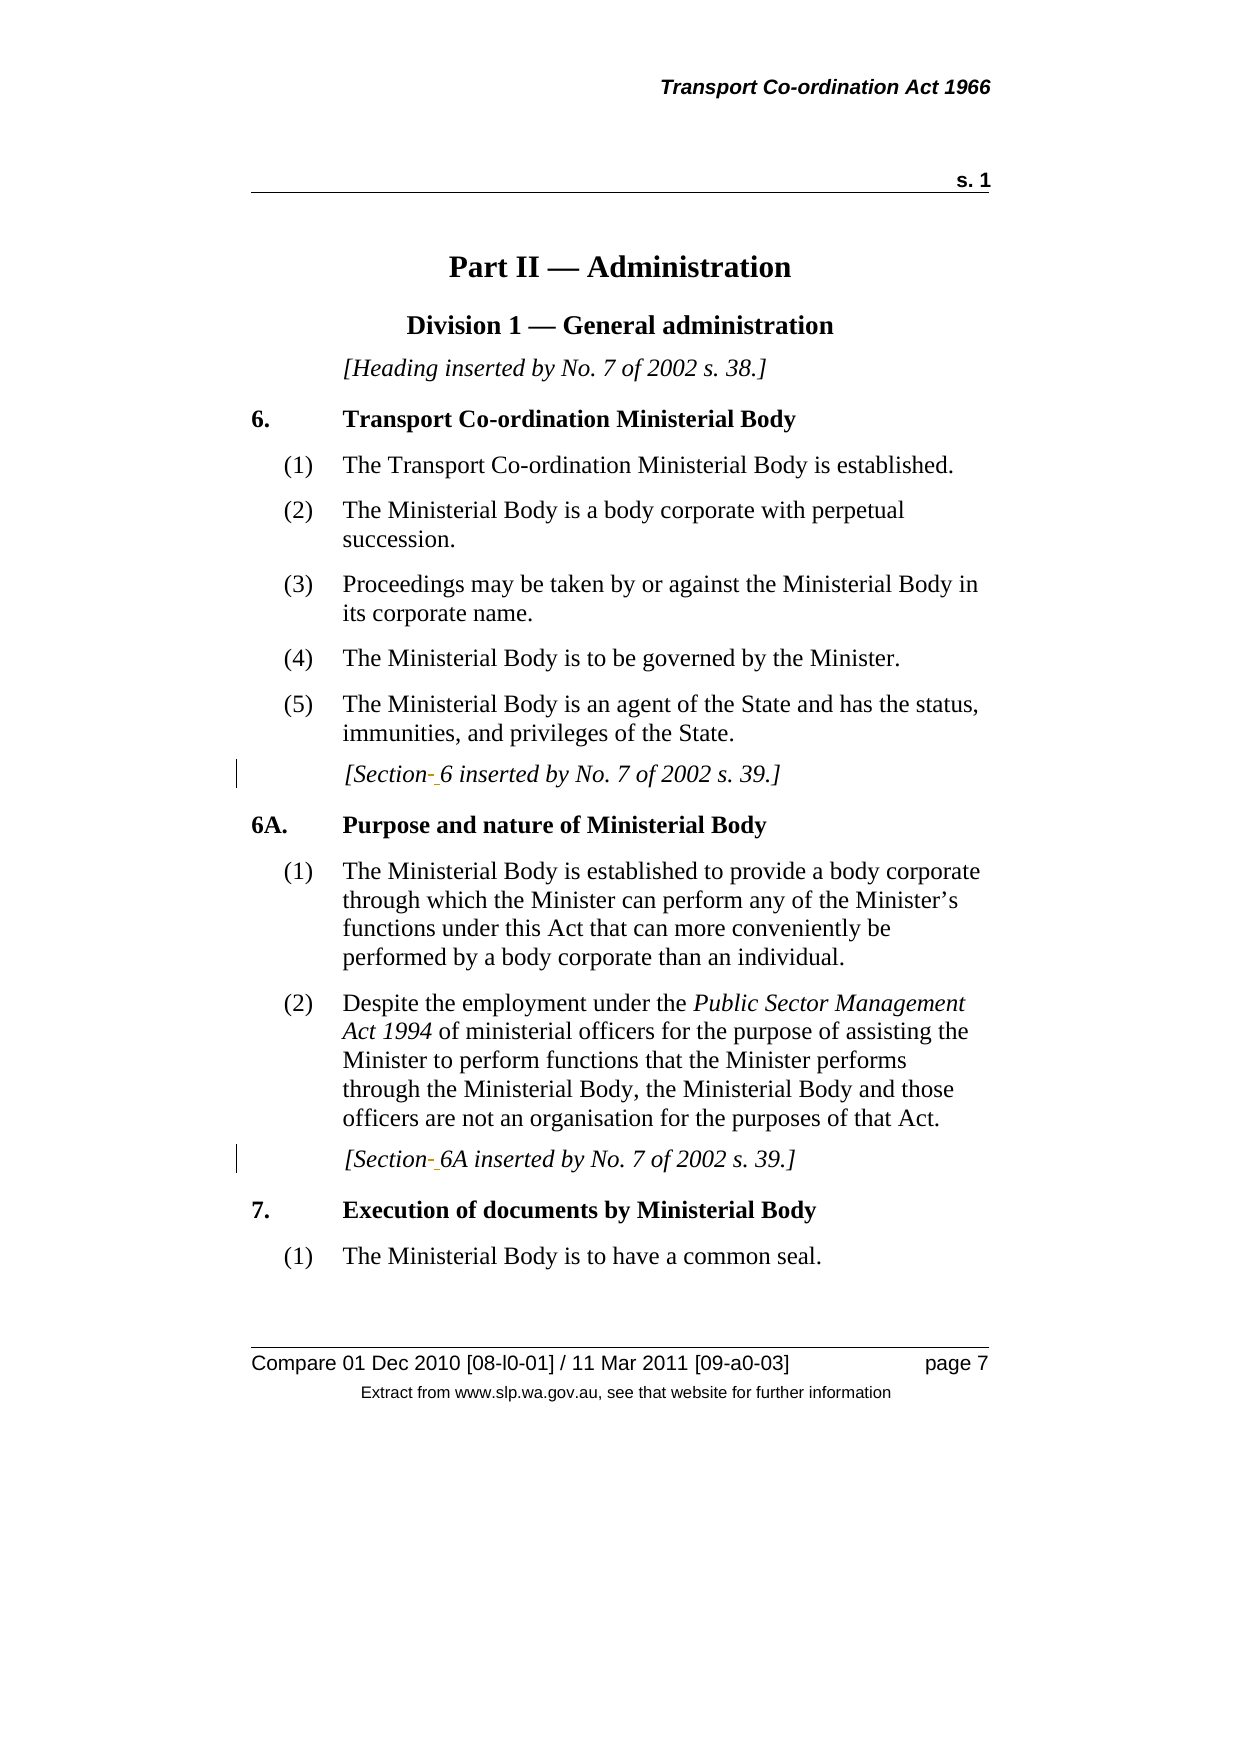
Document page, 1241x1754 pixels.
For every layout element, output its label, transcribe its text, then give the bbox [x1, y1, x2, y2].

text (4) The Ministerial Body is to be governed by the Minister. [251, 643, 989, 672]
text (1) The Ministerial Body is established to provide a body corporate through which the Minister can perform any of the Minister’s functions under this Act that can more conveniently be performed by a body corporate than an individual. [251, 856, 989, 971]
subtitle 7. Execution of documents by Ministerial Body [251, 1196, 989, 1224]
subtitle Part II — Administration [251, 248, 989, 284]
subtitle 6. Transport Co-ordination Ministerial Body [251, 404, 989, 433]
subtitle [Heading inserted by No. 7 of 2002 s. 38.] [251, 353, 989, 381]
text [Section6A inserted by No. 7 of 2002 s. 39.] [251, 1144, 989, 1173]
subtitle Division 1 — General administration [251, 309, 989, 340]
subtitle 6A. Purpose and nature of Ministerial Body [251, 811, 989, 839]
text [Section6 inserted by No. 7 of 2002 s. 39.] [251, 759, 989, 788]
text (2) Despite the employment under the Public Sector Management Act 1994 of ministerial officers for the purpose of assisting the Minister to perform functions that the Minister performs through the Ministerial Body, the Ministerial Body and those officers are not an organisation for the purposes of that Act. [251, 988, 989, 1131]
text (1) The Transport Co-ordination Ministerial Body is established. [251, 450, 989, 478]
text (1) The Ministerial Body is to have a common seal. [251, 1241, 989, 1270]
text (2) The Ministerial Body is a body corporate with perpetual succession. [251, 495, 989, 553]
text (5) The Ministerial Body is an agent of the State and has the status, immunities, and privileges of the State. [251, 689, 989, 746]
text (3) Proceedings may be taken by or against the Ministerial Body in its corporate name. [251, 569, 989, 627]
